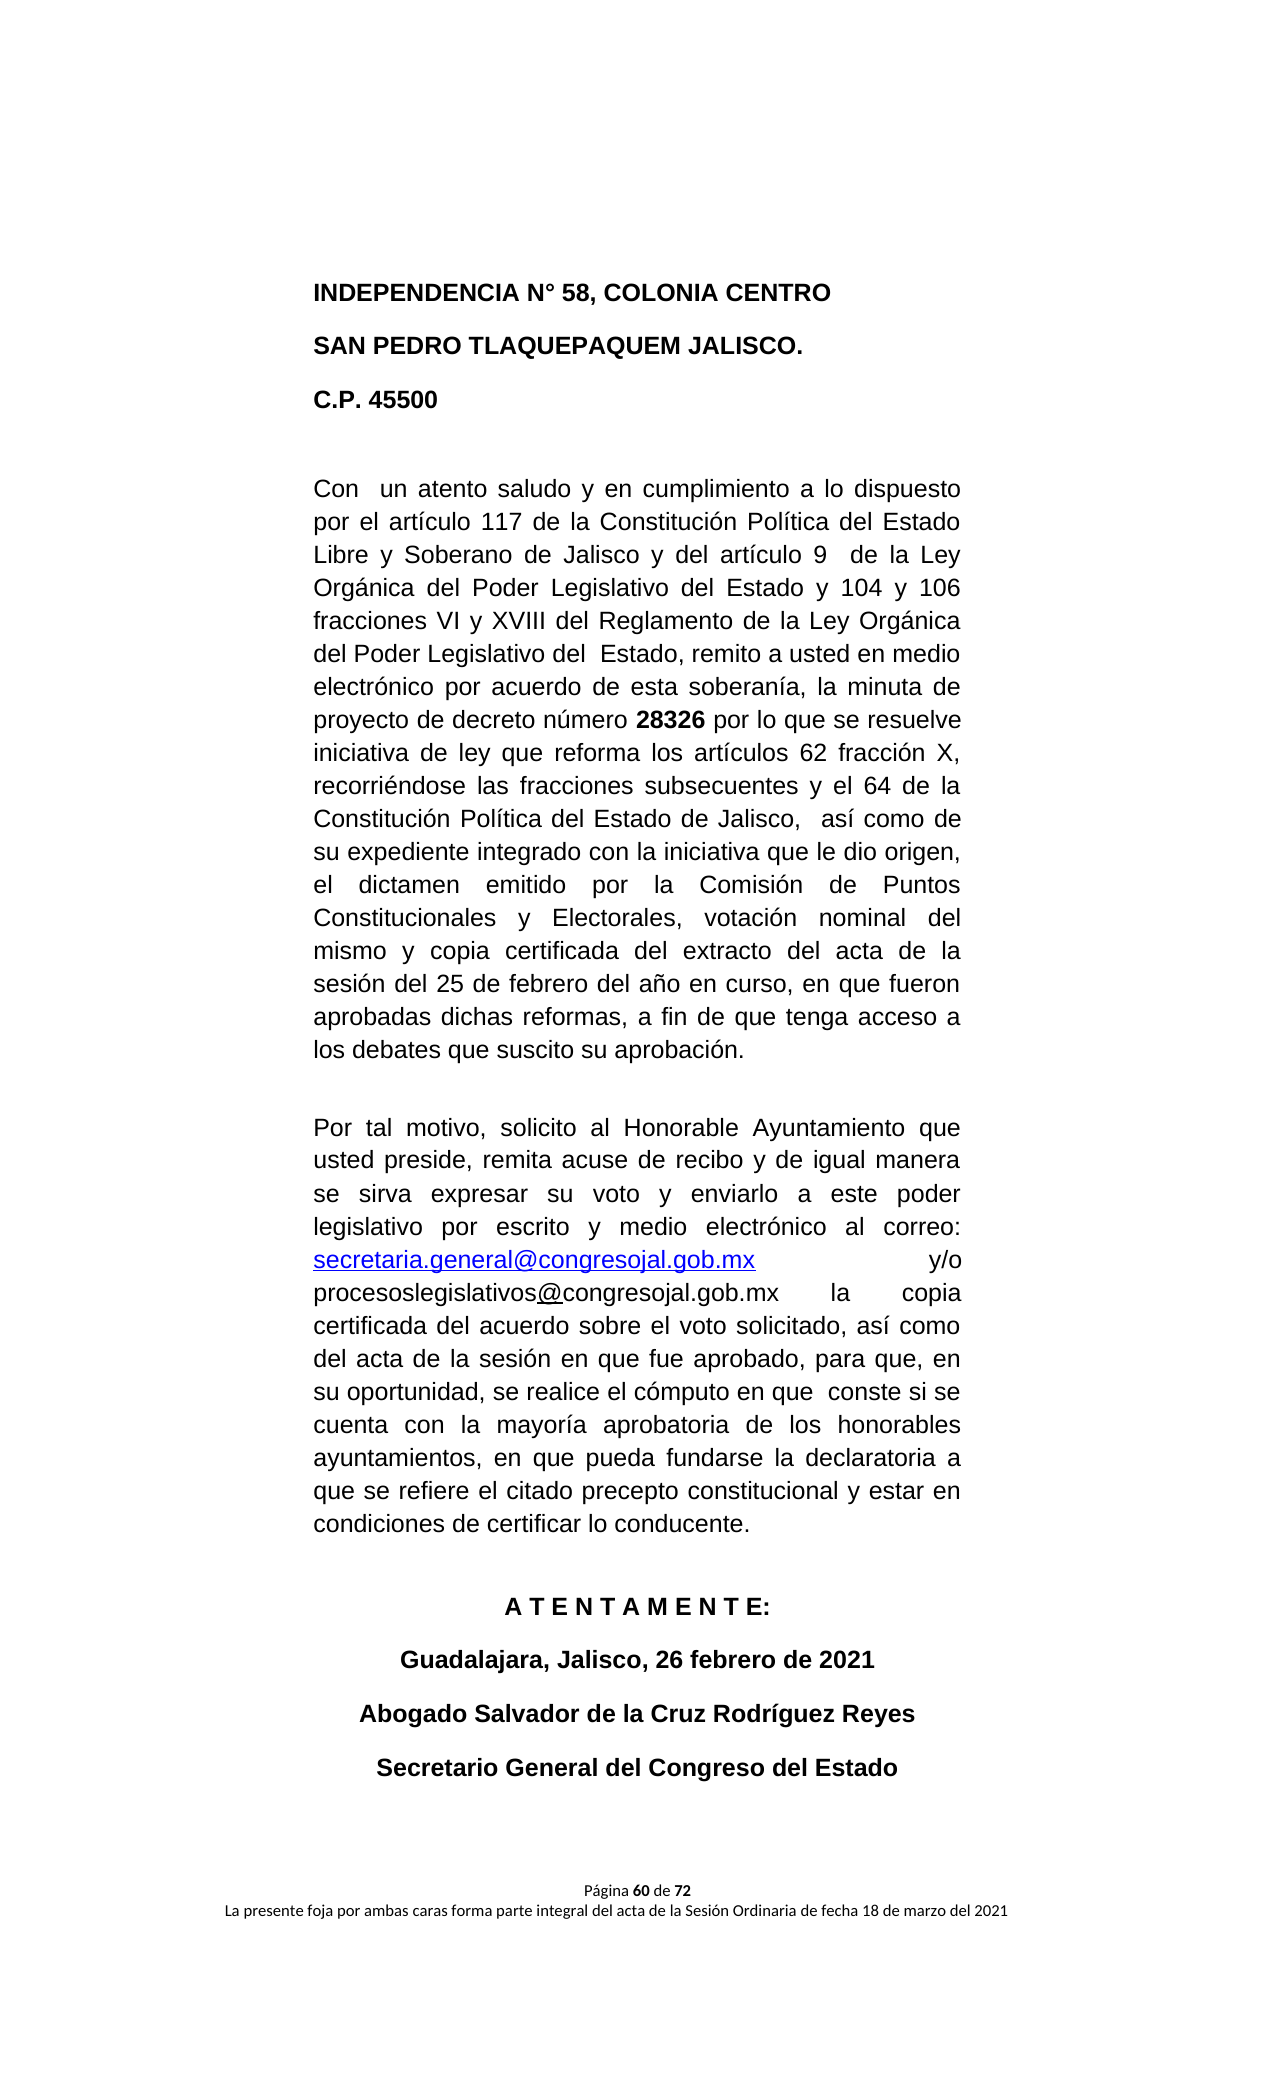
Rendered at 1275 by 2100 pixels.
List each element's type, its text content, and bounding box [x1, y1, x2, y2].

text Guadalajara, Jalisco, 26 febrero de 2021 [313, 1646, 962, 1674]
text Secretario General del Congreso del Estado [313, 1753, 962, 1782]
text SAN PEDRO TLAQUEPAQUEM JALISCO. [313, 331, 962, 360]
text A T E N T A M E N T E: [313, 1592, 962, 1620]
text C.P. 45500 [313, 385, 962, 414]
text Con un atento saludo y en cumplimiento a lo dispuesto por el artículo 117 de la Constitución Política del Estado Libre y Soberano de Jalisco y del artículo 9 de la Ley Orgánica del Poder Legislativo del Estado y 104 y 106 fracciones VI y XVIII del Reglamento de la Ley Orgánica del Poder Legislativo del Estado, remito a usted en medio electrónico por acuerdo de esta soberanía, la minuta de proyecto de decreto número 28326 por lo que se resuelve iniciativa de ley que reforma los artículos 62 fracción X, recorriéndose las fracciones subsecuentes y el 64 de la Constitución Política del Estado de Jalisco, así como de su expediente integrado con la iniciativa que le dio origen, el dictamen emitido por la Comisión de Puntos Constitucionales y Electorales, votación nominal del mismo y copia certificada del extracto del acta de la sesión del 25 de febrero del año en curso, en que fueron aprobadas dichas reformas, a fin de que tenga acceso a los debates que suscito su aprobación. [313, 474, 962, 1064]
text Por tal motivo, solicito al Honorable Ayuntamiento que usted preside, remita acuse de recibo y de igual manera se sirva expresar su voto y enviarlo a este poder legislativo por escrito y medio electrónico al correo: secretaria.general@congresojal.gob.mx y/o procesoslegislativos@congresojal.gob.mx la copia certificada del acuerdo sobre el voto solicitado, así como del acta de la sesión en que fue aprobado, para que, en su oportunidad, se realice el cómputo en que conste si se cuenta con la mayoría aprobatoria de los honorables ayuntamientos, en que pueda fundarse la declaratoria a que se refiere el citado precepto constitucional y estar en condiciones de certificar lo conducente. [313, 1112, 962, 1537]
text Abogado Salvador de la Cruz Rodríguez Reyes [313, 1699, 962, 1728]
text INDEPENDENCIA N° 58, COLONIA CENTRO [313, 278, 962, 306]
